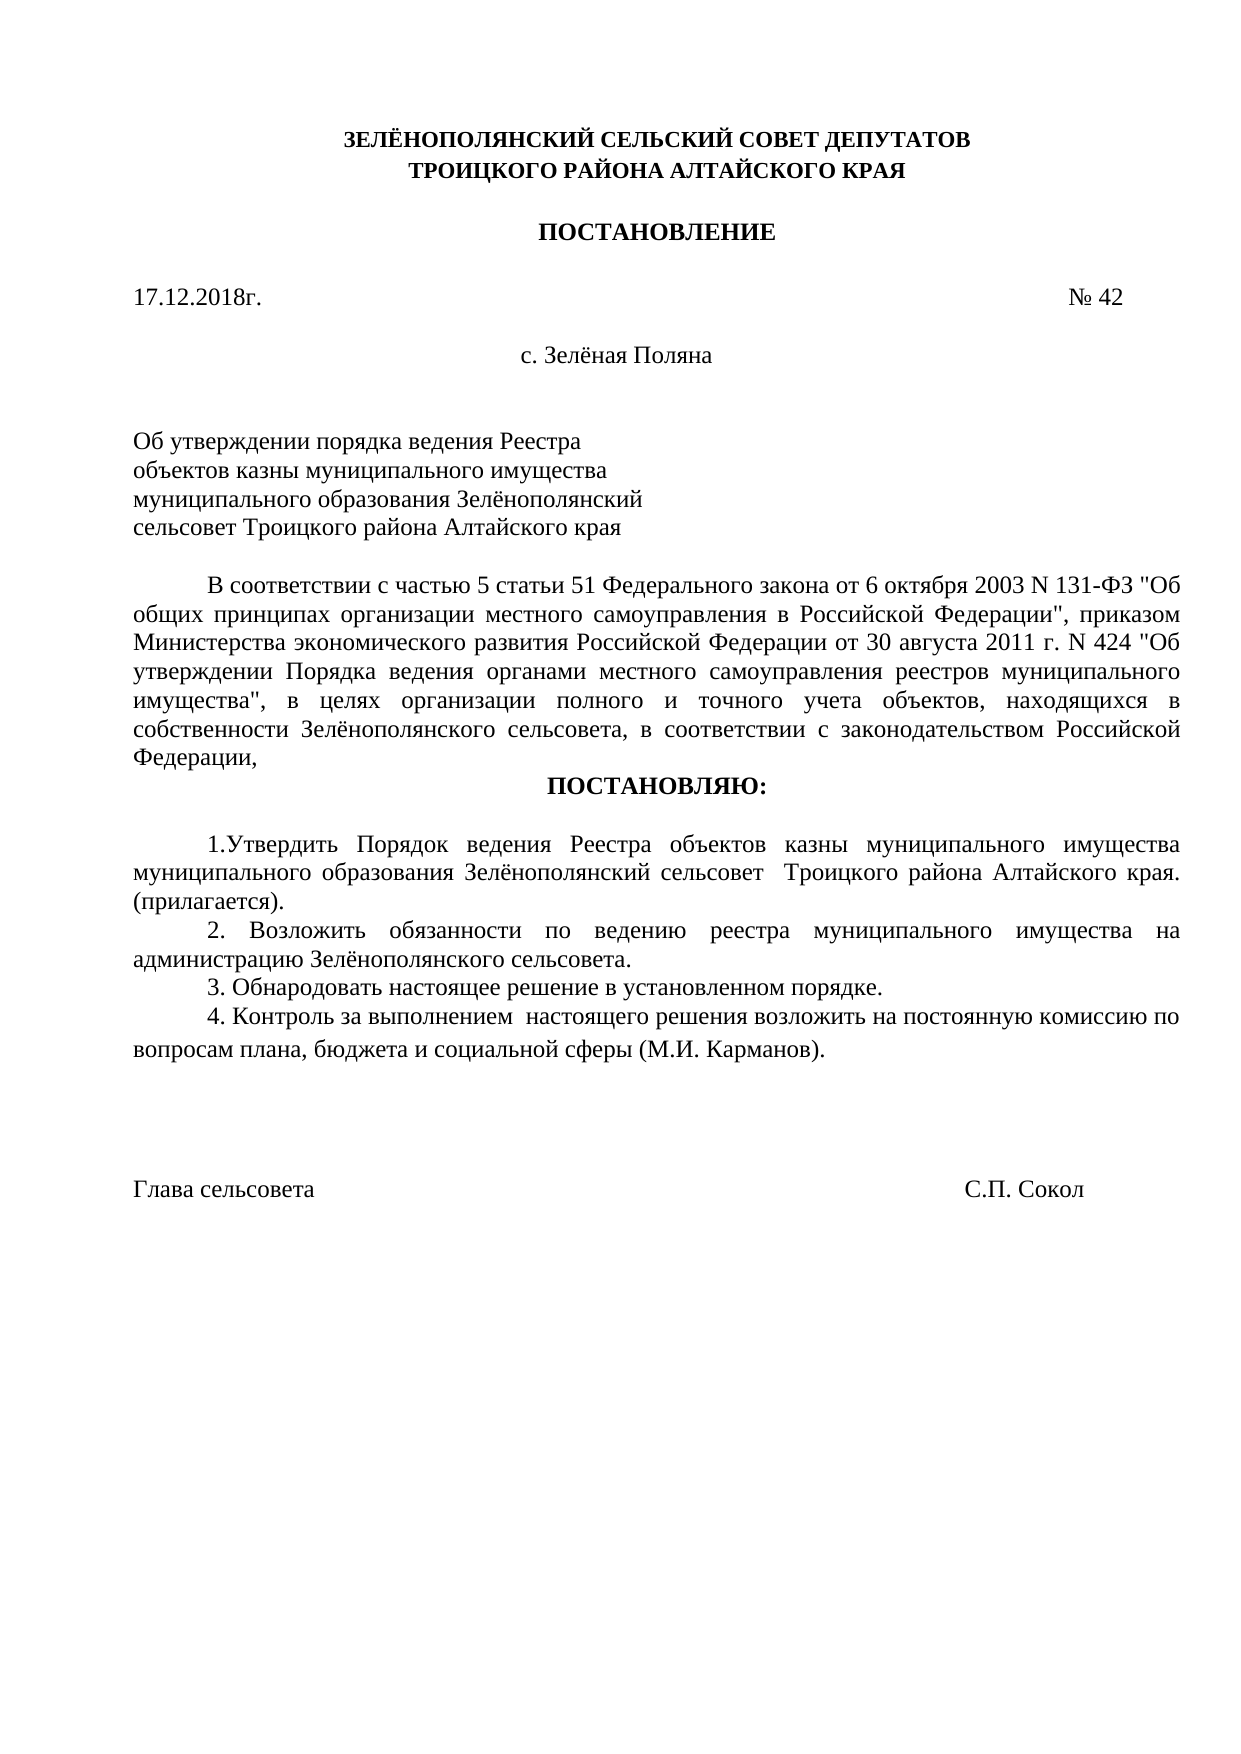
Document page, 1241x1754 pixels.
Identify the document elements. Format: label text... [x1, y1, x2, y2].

text 4. Контроль за выполнением настоящего решения возложить на постоянную комиссию по вопросам плана, бюджета и социальной сферы (М.И. Карманов). [133, 1001, 1181, 1063]
text Об утверждении порядка ведения Реестра [133, 426, 1181, 455]
text ПОСТАНОВЛЯЮ: [133, 771, 1181, 800]
text Глава сельсовета С.П. Сокол [133, 1174, 1181, 1203]
text 2. Возложить обязанности по ведению реестра муниципального имущества на администрацию Зелёнополянского сельсовета. [133, 915, 1181, 972]
text 3. Обнародовать настоящее решение в установленном порядке. [133, 972, 1181, 1001]
text муниципального образования Зелёнополянский [133, 484, 1181, 512]
text сельсовет Троицкого района Алтайского края [133, 512, 1181, 541]
text Зелёнополянский сельский Совет депутатов [133, 127, 1181, 153]
text с. Зелёная Поляна [133, 340, 1181, 369]
text Троицкого района Алтайского края [133, 157, 1181, 183]
text Постановление [133, 217, 1181, 246]
text 1.Утвердить Порядок ведения Реестра объектов казны муниципального имущества муниципального образования Зелёнополянский сельсовет Троицкого района Алтайского края. (прилагается). [133, 829, 1181, 915]
text 17.12.2018г. № 42 [133, 282, 1181, 311]
text В соответствии с частью 5 статьи 51 Федерального закона от 6 октября 2003 N 131-ФЗ "Об общих принципах организации местного самоуправления в Российской Федерации", приказом Министерства экономического развития Российской Федерации от 30 августа 2011 г. N 424 "Об утверждении Порядка ведения органами местного самоуправления реестров муниципального имущества", в целях организации полного и точного учета объектов, находящихся в собственности Зелёнополянского сельсовета, в соответствии с законодательством Российской Федерации, [133, 570, 1181, 771]
text объектов казны муниципального имущества [133, 455, 1181, 484]
